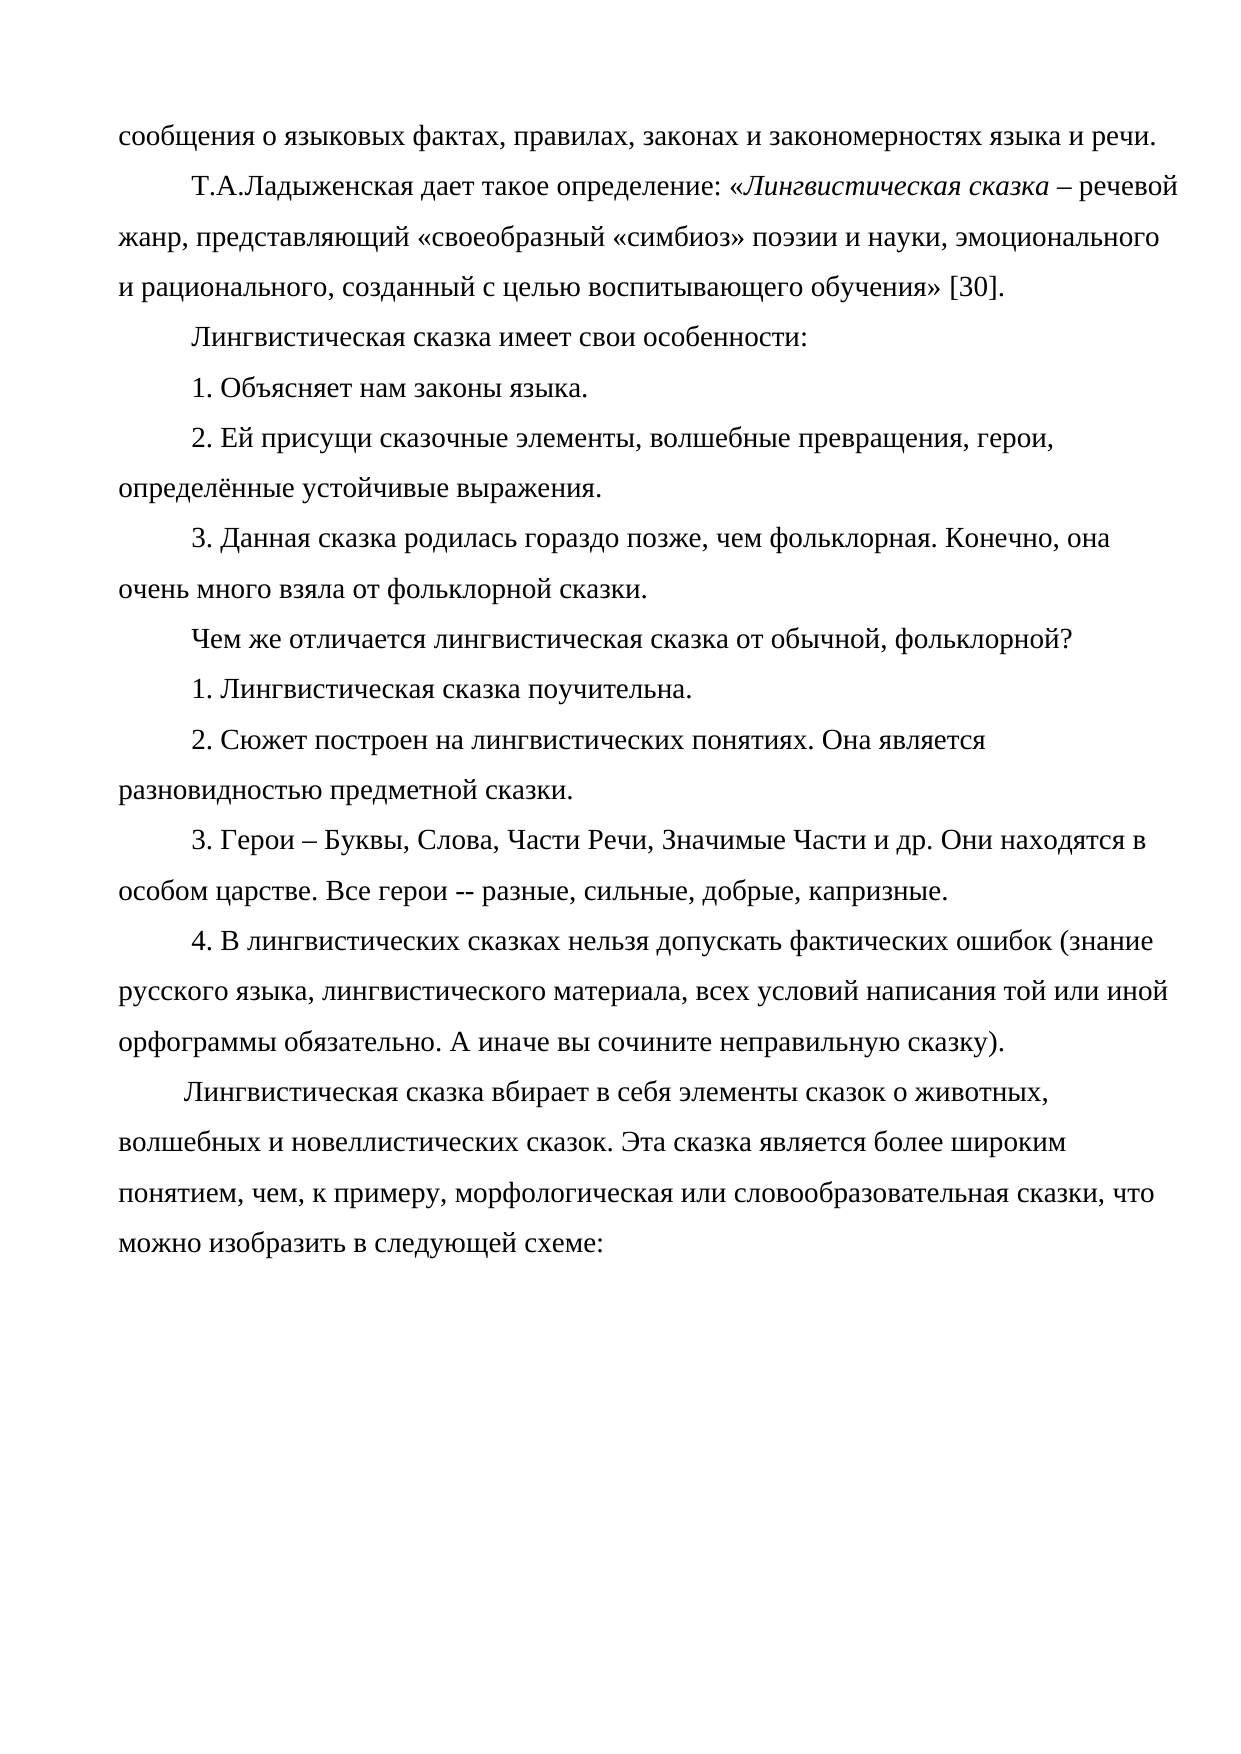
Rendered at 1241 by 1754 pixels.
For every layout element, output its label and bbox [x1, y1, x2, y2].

text [118, 118, 1181, 1258]
